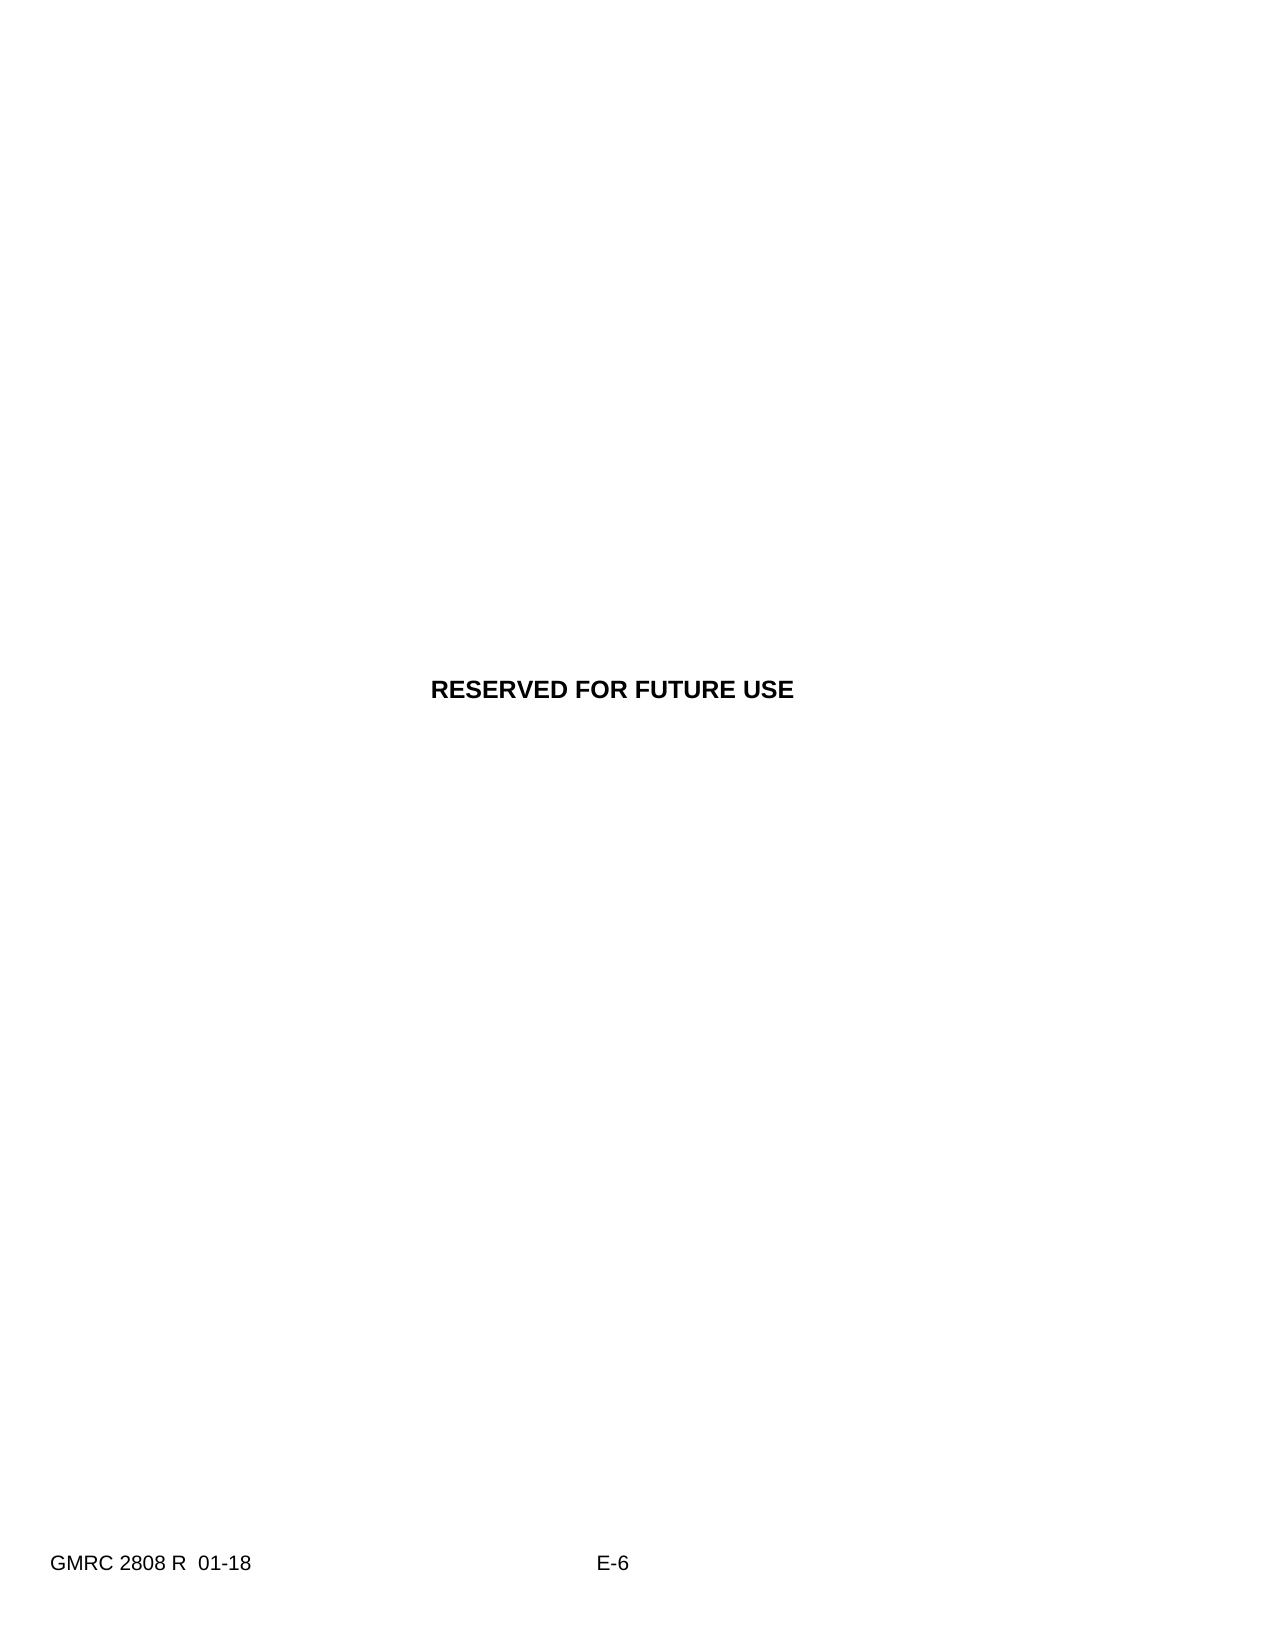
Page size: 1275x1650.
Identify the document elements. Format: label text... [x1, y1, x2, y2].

text RESERVED FOR FUTURE USE [50, 675, 1175, 704]
